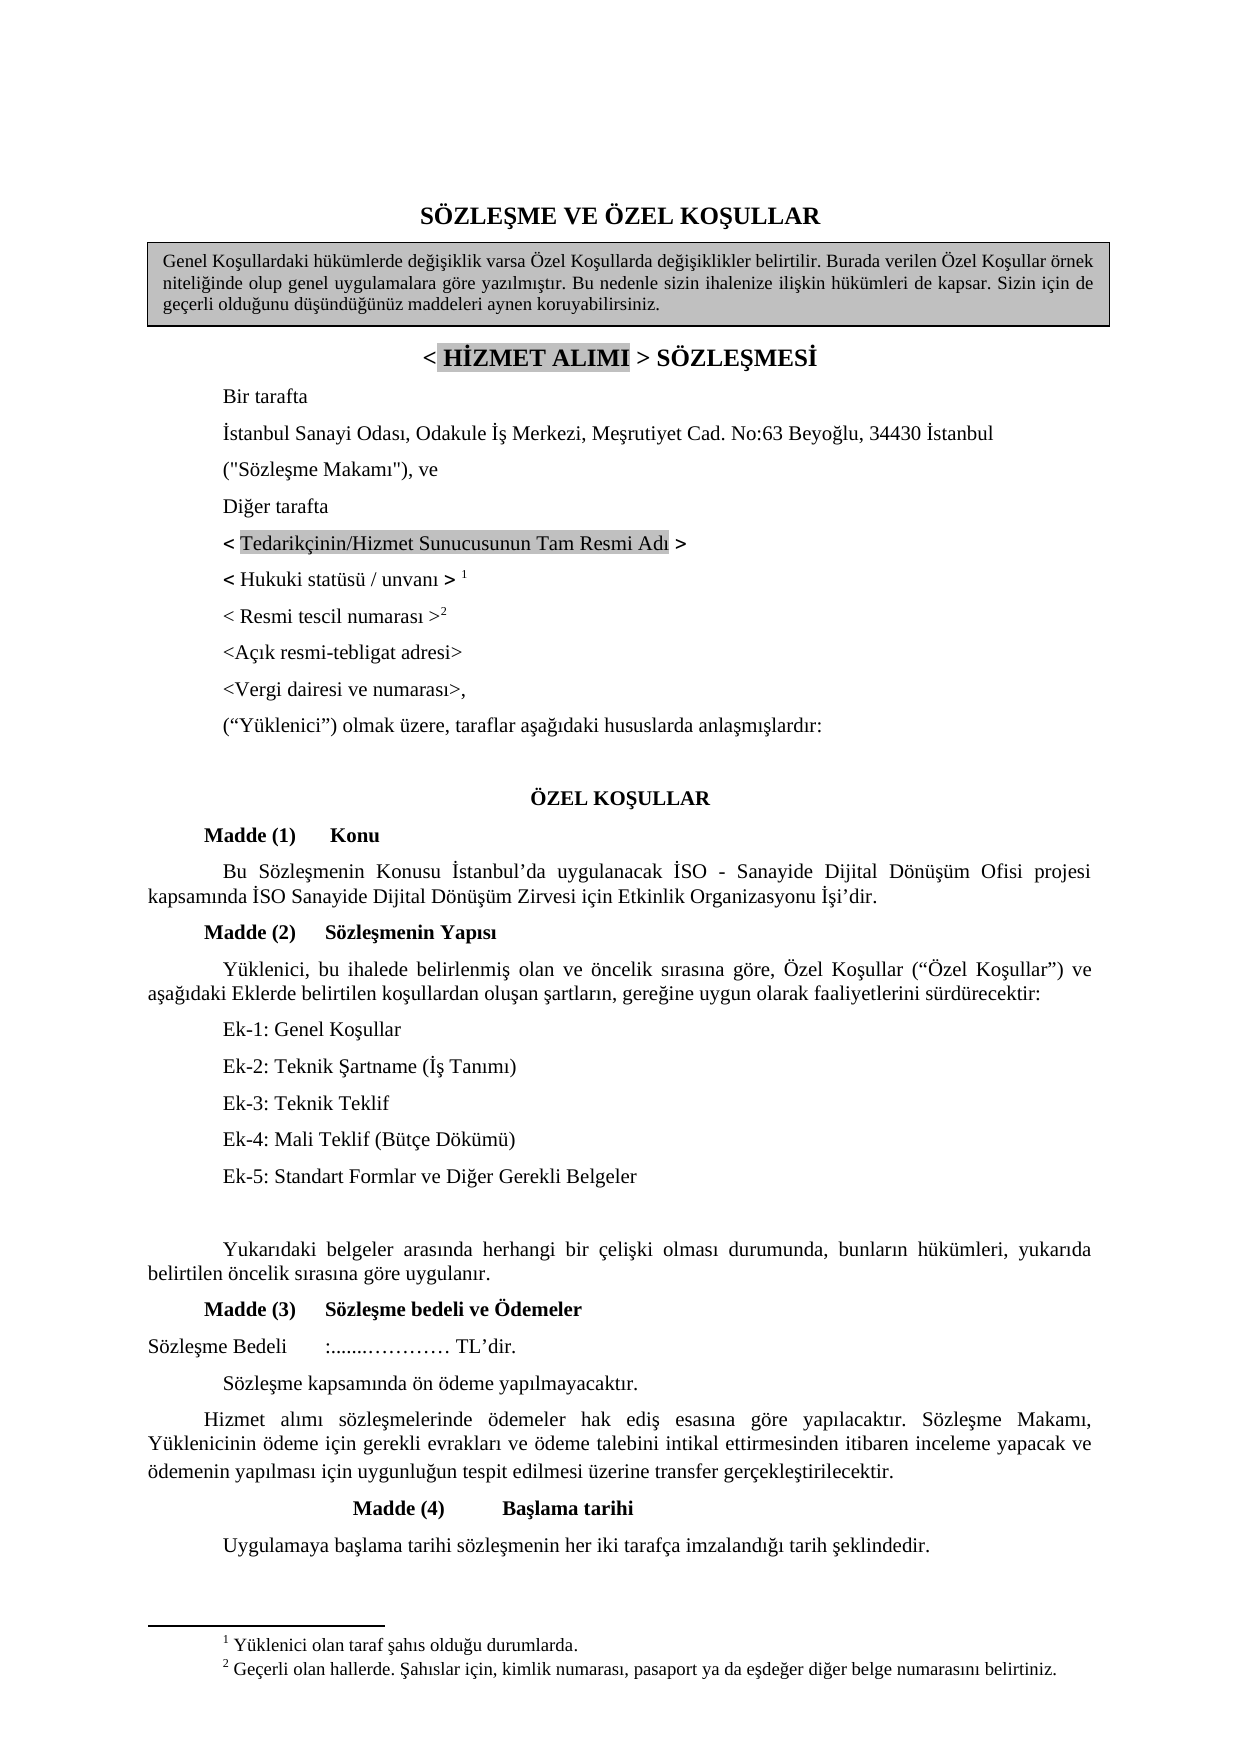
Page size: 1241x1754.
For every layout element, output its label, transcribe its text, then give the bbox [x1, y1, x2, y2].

text Ek-2: Teknik Şartname (İş Tanımı) [148, 1054, 1093, 1078]
text SÖZLEŞME VE ÖZEL KOŞULLAR [148, 201, 1093, 230]
text < Resmi tescil numarası > [148, 603, 1093, 628]
text Ek-3: Teknik Teklif [148, 1090, 1093, 1114]
text (“Yüklenici”) olmak üzere, taraflar aşağıdaki hususlarda anlaşmışlardır: [148, 713, 1093, 737]
text Tedarikçinin/Hizmet Sunucusunun Tam Resmi Adı [669, 530, 1093, 554]
text Ek-1: Genel Koşullar [148, 1017, 1093, 1041]
text ÖZEL KOŞULLAR [148, 786, 1093, 810]
text Diğer tarafta [148, 494, 1093, 518]
text <Açık resmi-tebligat adresi> [148, 640, 1093, 664]
list Başlama tarihi [278, 1496, 1093, 1520]
text İstanbul Sanayi Odası, Odakule İş Merkezi, Meşrutiyet Cad. No:63 Beyoğlu, 34430 İstanbul [148, 421, 1093, 445]
text Bu Sözleşmenin Konusu İstanbul’da uygulanacak İSO - Sanayide Dijital Dönüşüm Ofisi projesi kapsamında İSO Sanayide Dijital Dönüşüm Zirvesi için Etkinlik Organizasyonu İşi’dir. [148, 859, 1093, 908]
text Ek-5: Standart Formlar ve Diğer Gerekli Belgeler [148, 1163, 1093, 1188]
text Yüklenici, bu ihalede belirlenmiş olan ve öncelik sırasına göre, Özel Koşullar (“Özel Koşullar”) ve aşağıdaki Eklerde belirtilen koşullardan oluşan şartların, gereğine uygun olarak faaliyetlerini sürdürecektir: [148, 957, 1093, 1005]
text Sözleşme kapsamında ön ödeme yapılmayacaktır. [148, 1370, 1093, 1394]
text Bir tarafta [148, 384, 1093, 408]
text Yukarıdaki belgeler arasında herhangi bir çelişki olması durumunda, bunların hükümleri, yukarıda belirtilen öncelik sırasına göre uygulanır. [148, 1237, 1093, 1285]
list Sözleşme Bedeli :.......………… TL’dir. [148, 1334, 1093, 1358]
list Konu [204, 823, 1093, 847]
text Ek-4: Mali Teklif (Bütçe Dökümü) [148, 1127, 1093, 1151]
text ("Sözleşme Makamı"), ve [148, 457, 1093, 481]
list Sözleşmenin Yapısı [204, 920, 1093, 944]
text Uygulamaya başlama tarihi sözleşmenin her iki tarafça imzalandığı tarih şeklindedir. [148, 1533, 1093, 1557]
text < HİZMET ALIMI > SÖZLEŞMESİ [630, 343, 1093, 372]
text Hizmet alımı sözleşmelerinde ödemeler hak ediş esasına göre yapılacaktır. Sözleşme Makamı, Yüklenicinin ödeme için gerekli evrakları ve ödeme talebini intikal ettirmesinden itibaren inceleme yapacak ve ödemenin yapılması için uygunluğun tespit edilmesi üzerine transfer gerçekleştirilecektir. [148, 1407, 1093, 1484]
text Hukuki statüsü / unvanı [148, 567, 1093, 591]
list Sözleşme bedeli ve Ödemeler [204, 1297, 1093, 1321]
text <Vergi dairesi ve numarası>, [148, 677, 1093, 701]
text < HİZMET ALIMI > SÖZLEŞMESİ [148, 343, 437, 372]
